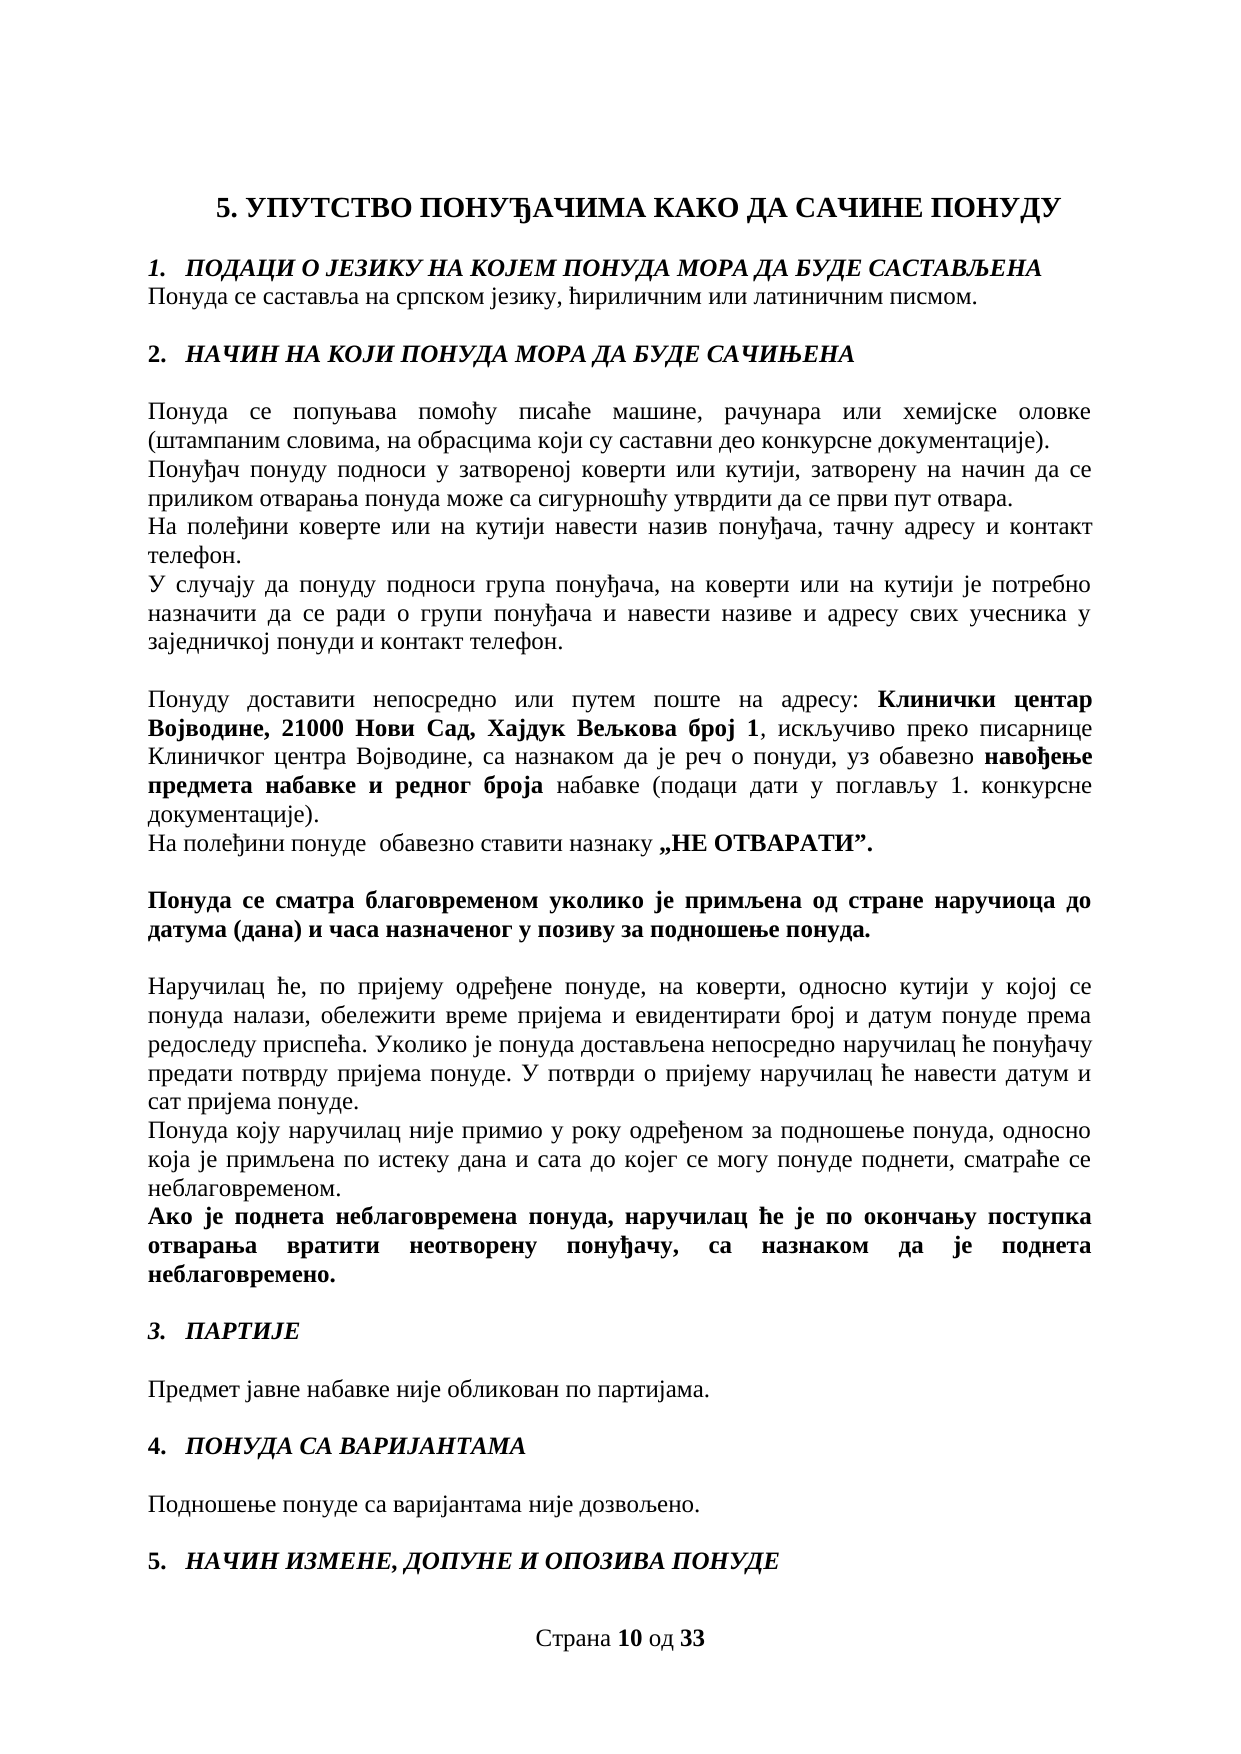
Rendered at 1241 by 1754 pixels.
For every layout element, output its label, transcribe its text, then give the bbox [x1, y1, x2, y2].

text Понуда се сматра благовременом уколико је примљена од стране наручиоца до датума (дана) и часа назначеног у позиву за подношење понуда. [148, 885, 1092, 943]
subtitle 5. УПУТСТВО ПОНУЂАЧИМА КАКО ДА САЧИНЕ ПОНУДУ [185, 190, 1092, 224]
text На полеђини коверте или на кутији навести назив понуђача, тачну адресу и контакт телефон. [148, 511, 1092, 569]
list НАЧИН ИЗМЕНЕ, ДОПУНЕ И ОПОЗИВА ПОНУДЕ [148, 1546, 1092, 1575]
text Понуду доставити непосредно или путем поште на адресу: Клинички центар Војводине, 21000 Нови Сад, Хајдук Вељкова број 1, искључиво преко писарнице Клиничког центра Војводине, са назнаком да је реч о понуди, уз обавезно навођење предмета набавке и редног броја набавке (подаци дати у поглављу 1. конкурсне документације). [148, 684, 1092, 828]
list НАЧИН НА КОЈИ ПОНУДА МОРА ДА БУДЕ САЧИЊЕНА [148, 339, 1092, 368]
text Подношење понуде са варијантама није дозвољено. [148, 1489, 1092, 1518]
text Предмет јавне набавке није обликован по партијама. [148, 1374, 1092, 1403]
text На полеђини понуде обавезно ставити назнаку „НЕ ОТВАРАТИ”. [148, 828, 1092, 856]
text Ако је поднета неблаговремена понуда, наручилац ће је по окончању поступка отварања вратити неотворену понуђачу, са назнаком да је поднета неблаговремено. [148, 1201, 1092, 1288]
text Понуда коју наручилац није примио у року одређеном за подношење понуда, односно која је примљена по истеку дана и сата до којег се могу понуде поднети, сматраће се неблаговременом. [148, 1115, 1092, 1201]
text Наручилац ће, по пријему одређене понуде, на коверти, односно кутији у којој се понуда налази, обележити време пријема и евидентирати број и датум понуде према редоследу приспећа. Уколико је понуда достављена непосредно наручилац ће понуђачу предати потврду пријема понуде. У потврди о пријему наручилац ће навести датум и сат пријема понуде. [148, 971, 1092, 1115]
text Понуђач понуду подноси у затвореној коверти или кутији, затворену на начин да се приликом отварања понуда може са сигурношћу утврдити да се први пут отвара. [148, 454, 1092, 511]
text Понуда се попуњава помоћу писаће машине, рачунара или хемијске оловке (штампаним словима, на обрасцима који су саставни део конкурсне документације). [148, 396, 1092, 454]
list ПОНУДА СА ВАРИЈАНТАМА [148, 1431, 1092, 1460]
text Понуда се саставља на српском језику, ћириличним или латиничним писмом. [148, 281, 1092, 310]
list ПАРТИЈЕ [148, 1316, 1092, 1345]
text У случају да понуду подноси група понуђача, на коверти или на кутији је потребно назначити да се ради о групи понуђача и навести називе и адресу свих учесника у заједничкој понуди и контакт телефон. [148, 569, 1092, 655]
list ПОДАЦИ О ЈЕЗИКУ НА КОЈЕМ ПОНУДА МОРА ДА БУДЕ САСТАВЉЕНА [148, 253, 1092, 281]
